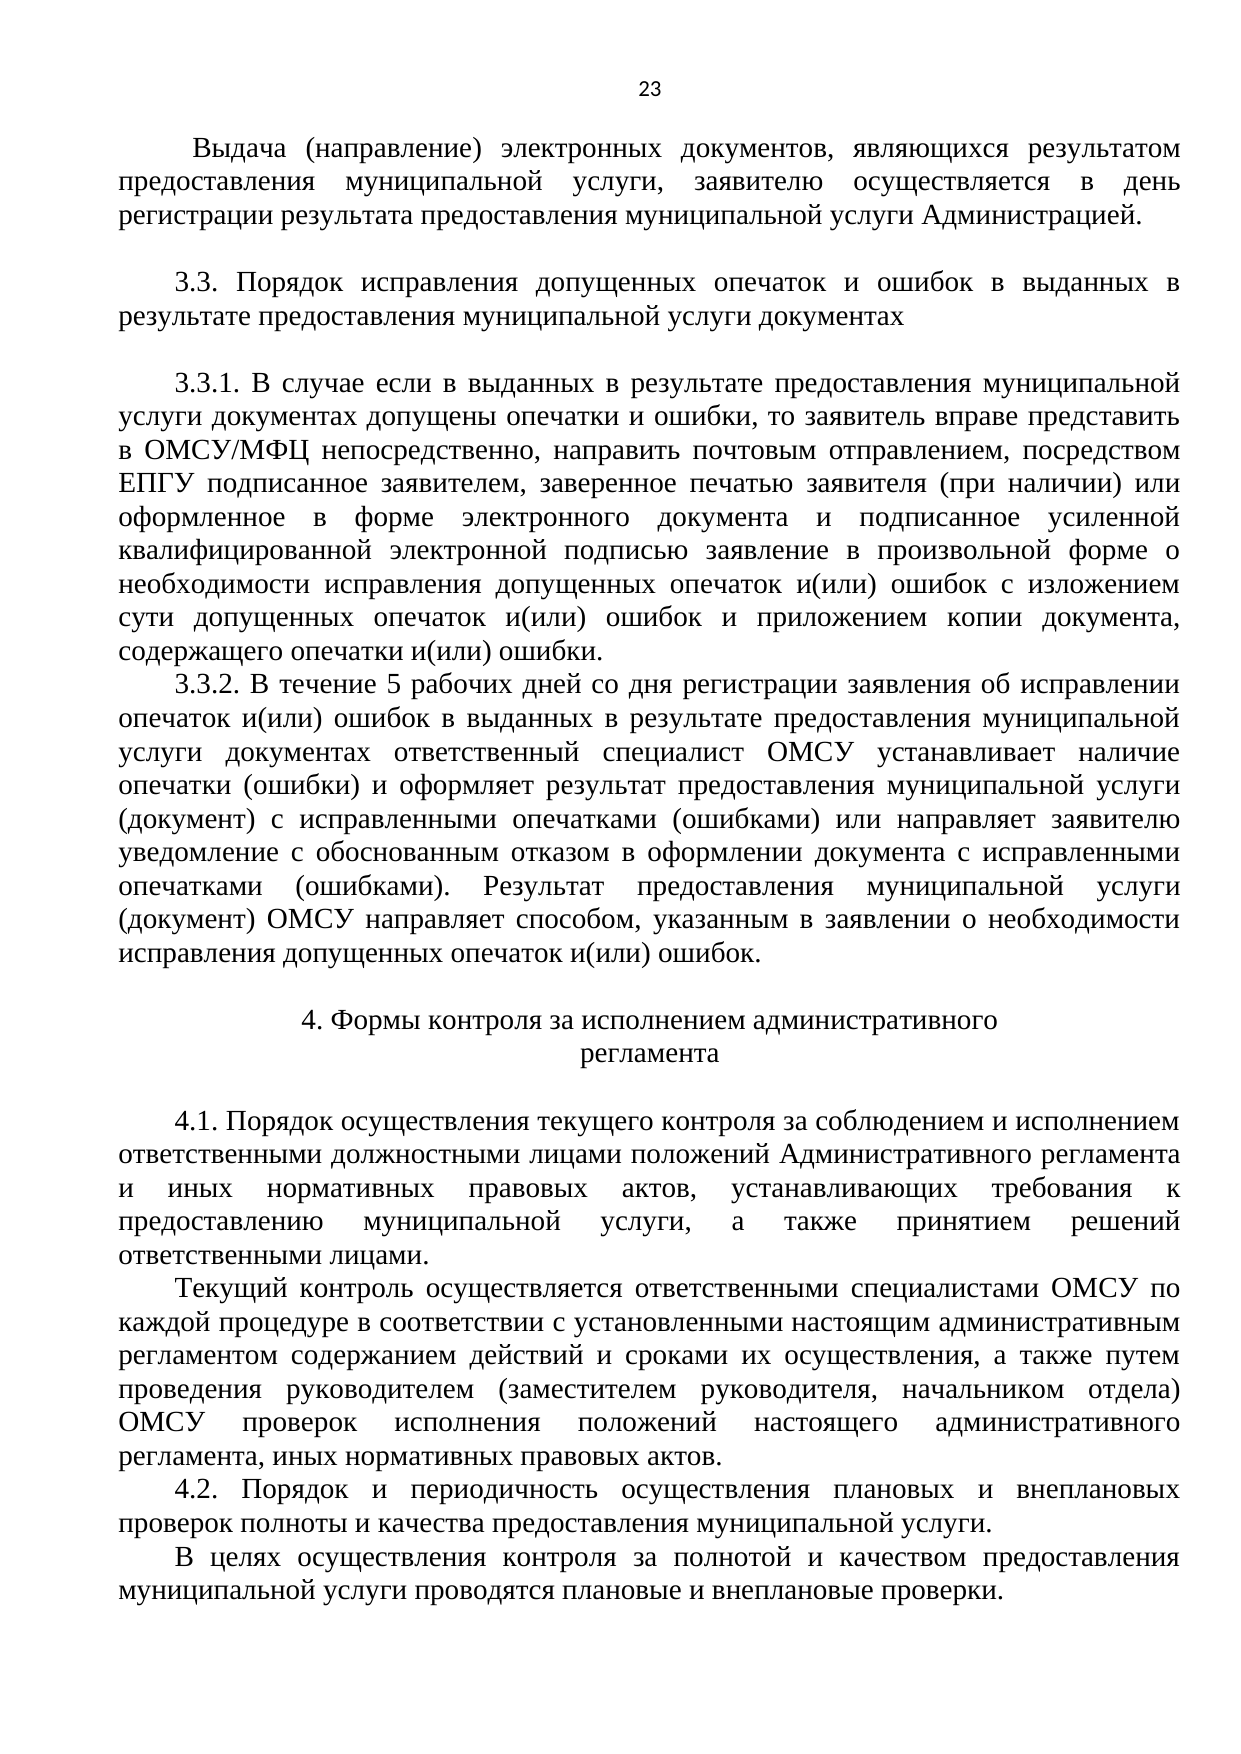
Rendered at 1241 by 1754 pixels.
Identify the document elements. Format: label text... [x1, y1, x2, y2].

text 4. Формы контроля за исполнением административного [118, 1002, 1181, 1036]
text регламента [118, 1036, 1181, 1069]
text Выдача (направление) электронных документов, являющихся результатом предоставления муниципальной услуги, заявителю осуществляется в день регистрации результата предоставления муниципальной услуги Администрацией. [118, 130, 1181, 231]
text 3.3. Порядок исправления допущенных опечаток и ошибок в выданных в результате предоставления муниципальной услуги документах [118, 264, 1181, 331]
text В целях осуществления контроля за полнотой и качеством предоставления муниципальной услуги проводятся плановые и внеплановые проверки. [118, 1539, 1181, 1606]
text 3.3.1. В случае если в выданных в результате предоставления муниципальной услуги документах допущены опечатки и ошибки, то заявитель вправе представить в ОМСУ/МФЦ непосредственно, направить почтовым отправлением, посредством ЕПГУ подписанное заявителем, заверенное печатью заявителя (при наличии) или оформленное в форме электронного документа и подписанное усиленной квалифицированной электронной подписью заявление в произвольной форме о необходимости исправления допущенных опечаток и(или) ошибок с изложением сути допущенных опечаток и(или) ошибок и приложением копии документа, содержащего опечатки и(или) ошибки. [118, 365, 1181, 667]
text 4.2. Порядок и периодичность осуществления плановых и внеплановых проверок полноты и качества предоставления муниципальной услуги. [118, 1472, 1181, 1539]
text 4.1. Порядок осуществления текущего контроля за соблюдением и исполнением ответственными должностными лицами положений Административного регламента и иных нормативных правовых актов, устанавливающих требования к предоставлению муниципальной услуги, а также принятием решений ответственными лицами. [118, 1103, 1181, 1270]
text Текущий контроль осуществляется ответственными специалистами ОМСУ по каждой процедуре в соответствии с установленными настоящим административным регламентом содержанием действий и сроками их осуществления, а также путем проведения руководителем (заместителем руководителя, начальником отдела) ОМСУ проверок исполнения положений настоящего административного регламента, иных нормативных правовых актов. [118, 1270, 1181, 1472]
text 3.3.2. В течение 5 рабочих дней со дня регистрации заявления об исправлении опечаток и(или) ошибок в выданных в результате предоставления муниципальной услуги документах ответственный специалист ОМСУ устанавливает наличие опечатки (ошибки) и оформляет результат предоставления муниципальной услуги (документ) с исправленными опечатками (ошибками) или направляет заявителю уведомление с обоснованным отказом в оформлении документа с исправленными опечатками (ошибками). Результат предоставления муниципальной услуги (документ) ОМСУ направляет способом, указанным в заявлении о необходимости исправления допущенных опечаток и(или) ошибок. [118, 667, 1181, 968]
